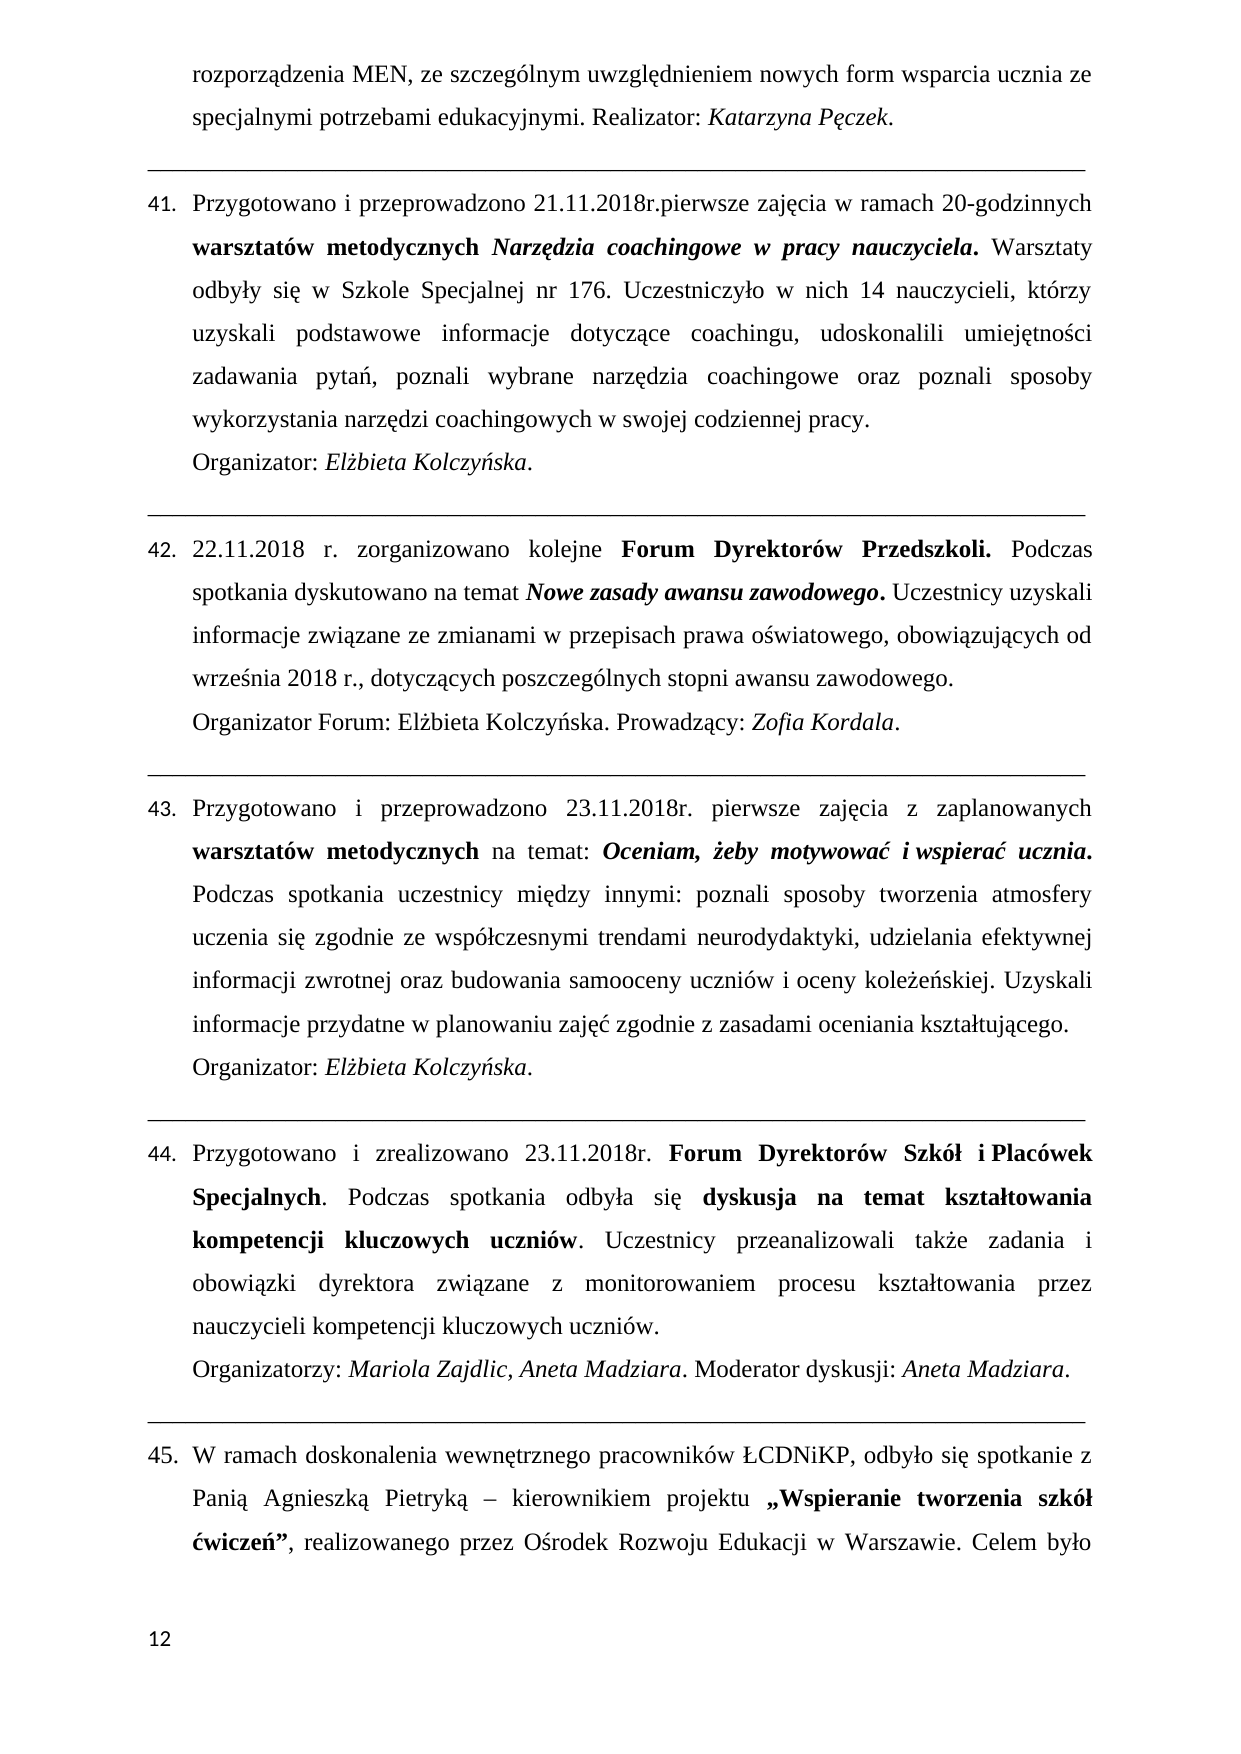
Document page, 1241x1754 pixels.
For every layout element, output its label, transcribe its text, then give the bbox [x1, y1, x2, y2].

text ___________________________________________________________________________ [148, 491, 1092, 519]
text ___________________________________________________________________________ [148, 750, 1092, 778]
text Organizator: Elżbieta Kolczyńska. [192, 447, 1092, 476]
text Organizator Forum: Elżbieta Kolczyńska. Prowadzący: Zofia Kordala. [192, 707, 1092, 735]
text Organizator: Elżbieta Kolczyńska. [192, 1052, 1092, 1081]
list 22.11.2018 r. zorganizowano kolejne Forum Dyrektorów Przedszkoli. Podczas spotkania dyskutowano na temat Nowe zasady awansu zawodowego. Uczestnicy uzyskali informacje związane ze zmianami w przepisach prawa oświatowego, obowiązujących od września 2018 r., dotyczących poszczególnych stopni awansu zawodowego. [148, 534, 1092, 692]
list Przygotowano i przeprowadzono 21.11.2018r.pierwsze zajęcia w ramach 20-godzinnych warsztatów metodycznych Narzędzia coachingowe w pracy nauczyciela. Warsztaty odbyły się w Szkole Specjalnej nr 176. Uczestniczyło w nich 14 nauczycieli, którzy uzyskali podstawowe informacje dotyczące coachingu, udoskonalili umiejętności zadawania pytań, poznali wybrane narzędzia coachingowe oraz poznali sposoby wykorzystania narzędzi coachingowych w swojej codziennej pracy. [148, 188, 1092, 433]
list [148, 59, 1092, 131]
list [148, 1440, 1092, 1555]
text Organizatorzy: Mariola Zajdlic, Aneta Madziara. Moderator dyskusji: Aneta Madziara. [192, 1354, 1092, 1383]
text ___________________________________________________________________________ [148, 145, 1092, 174]
text ___________________________________________________________________________ [148, 1095, 1092, 1124]
list Przygotowano i przeprowadzono 23.11.2018r. pierwsze zajęcia z zaplanowanych warsztatów metodycznych na temat: Oceniam, żeby motywować i wspierać ucznia. Podczas spotkania uczestnicy między innymi: poznali sposoby tworzenia atmosfery uczenia się zgodnie ze współczesnymi trendami neurodydaktyki, udzielania efektywnej informacji zwrotnej oraz budowania samooceny uczniów i oceny koleżeńskiej. Uzyskali informacje przydatne w planowaniu zajęć zgodnie z zasadami oceniania kształtującego. [148, 793, 1092, 1037]
text ___________________________________________________________________________ [148, 1397, 1092, 1426]
list Przygotowano i zrealizowano 23.11.2018r. Forum Dyrektorów Szkół i Placówek Specjalnych. Podczas spotkania odbyła się dyskusja na temat kształtowania kompetencji kluczowych uczniów. Uczestnicy przeanalizowali także zadania i obowiązki dyrektora związane z monitorowaniem procesu kształtowania przez nauczycieli kompetencji kluczowych uczniów. [148, 1138, 1092, 1340]
